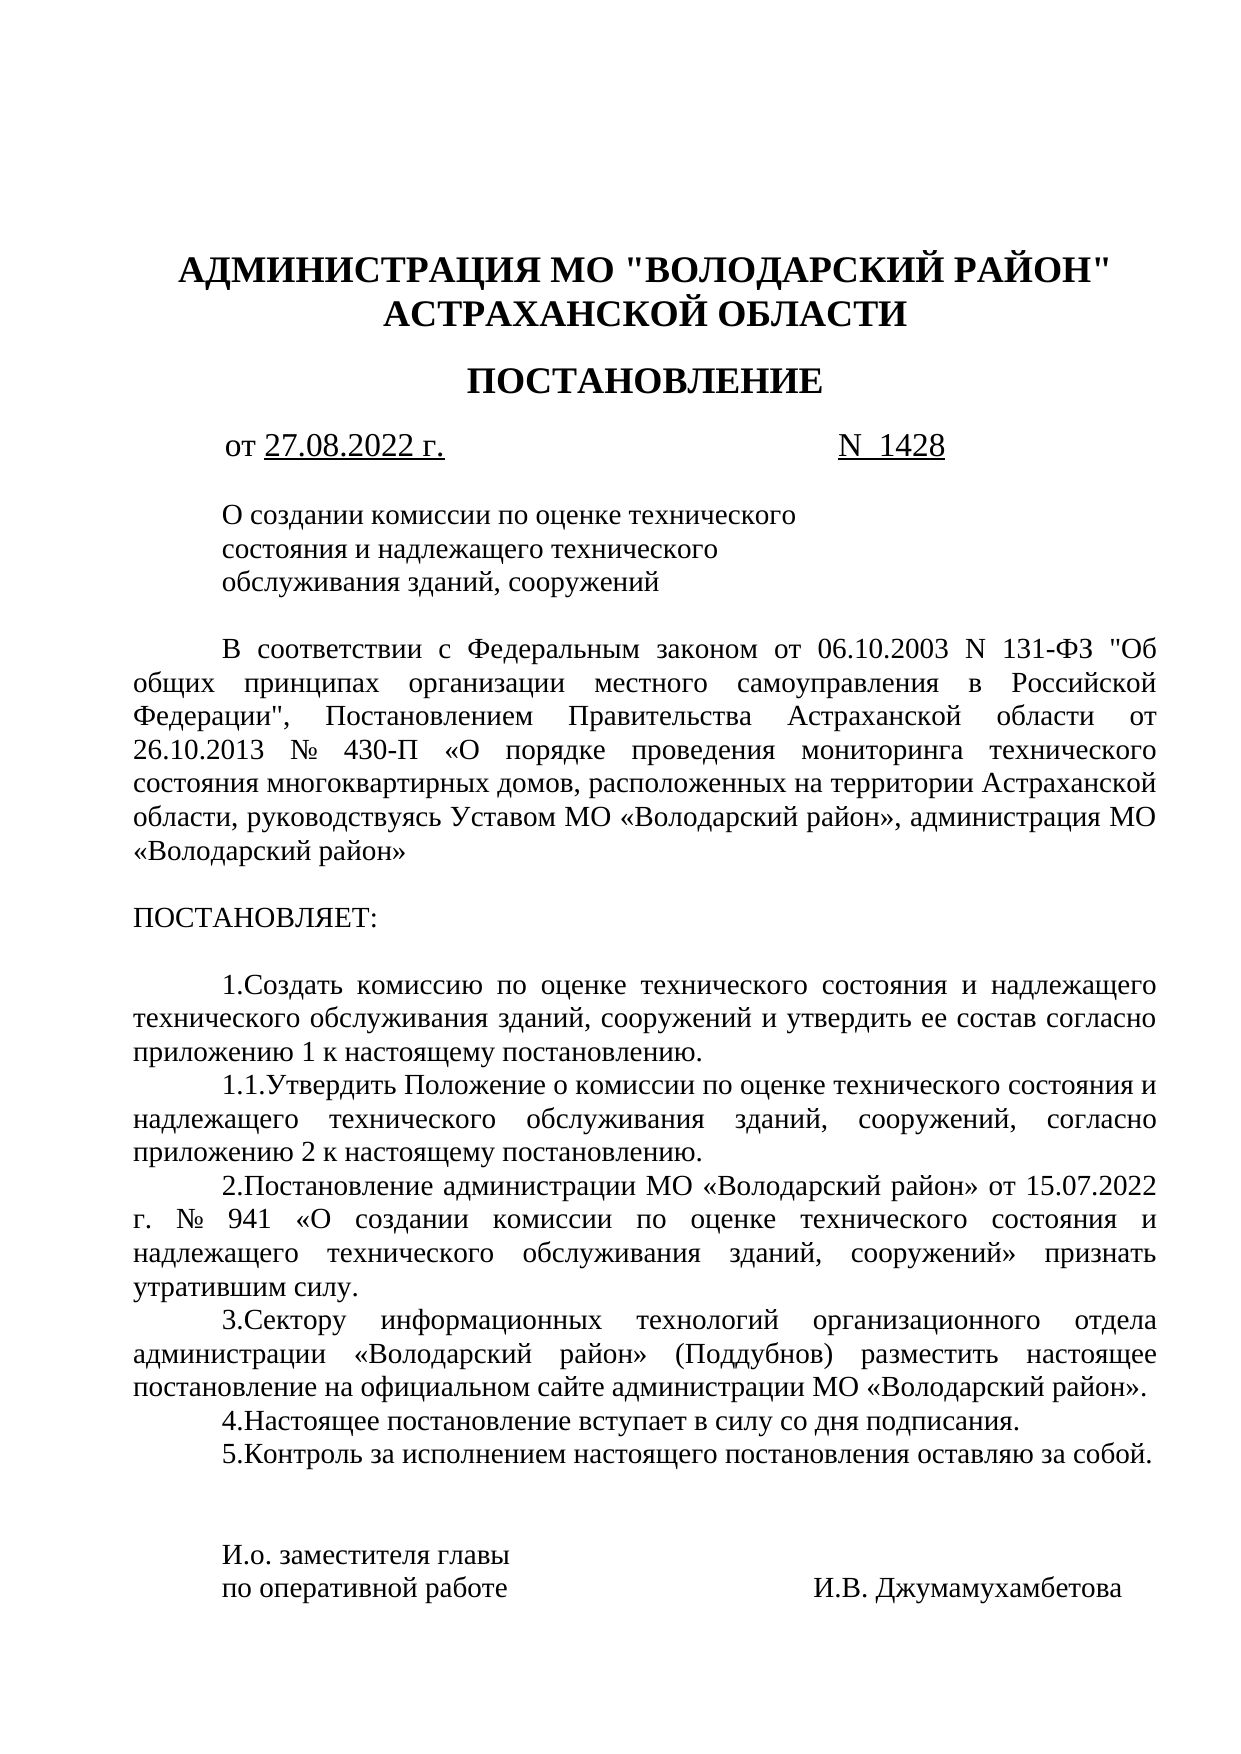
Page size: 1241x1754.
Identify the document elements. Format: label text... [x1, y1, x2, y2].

text состояния и надлежащего технического [133, 531, 1157, 564]
text 1.1.Утвердить Положение о комиссии по оценке технического состояния и надлежащего технического обслуживания зданий, сооружений, согласно приложению 2 к настоящему постановлению. [133, 1067, 1157, 1168]
text обслуживания зданий, сооружений [133, 564, 1157, 598]
text ПОСТАНОВЛЕНИЕ [133, 358, 1157, 401]
text И.о. заместителя главы [133, 1537, 1157, 1571]
table_header от 27.08.2022 г. [122, 425, 635, 464]
text 3.Сектору информационных технологий организационного отдела администрации «Володарский район» (Поддубнов) разместить настоящее постановление на официальном сайте администрации МО «Володарский район». [133, 1302, 1157, 1403]
text АСТРАХАНСКОЙ ОБЛАСТИ [133, 291, 1157, 334]
text по оперативной работе И.В. Джумамухамбетова [133, 1571, 1157, 1604]
text 1.Создать комиссию по оценке технического состояния и надлежащего технического обслуживания зданий, сооружений и утвердить ее состав согласно приложению 1 к настоящему постановлению. [133, 967, 1157, 1067]
text 4.Настоящее постановление вступает в силу со дня подписания. [133, 1403, 1157, 1436]
text В соответствии с Федеральным законом от 06.10.2003 N 131-ФЗ "Об общих принципах организации местного самоуправления в Российской Федерации", Постановлением Правительства Астраханской области от 26.10.2013 № 430-П «О порядке проведения мониторинга технического состояния многоквартирных домов, расположенных на территории Астраханской области, руководствуясь Уставом МО «Володарский район», администрация МО «Володарский район» [133, 631, 1157, 866]
text О создании комиссии по оценке технического [133, 497, 1157, 531]
text ПОСТАНОВЛЯЕТ: [133, 900, 1157, 933]
table_header N 1428 [635, 425, 1148, 464]
text АДМИНИСТРАЦИЯ МО "ВОЛОДАРСКИЙ РАЙОН" [133, 248, 1157, 291]
text 5.Контроль за исполнением настоящего постановления оставляю за собой. [133, 1436, 1157, 1470]
text 2.Постановление администрации МО «Володарский район» от 15.07.2022 г. № 941 «О создании комиссии по оценке технического состояния и надлежащего технического обслуживания зданий, сооружений» признать утратившим силу. [133, 1168, 1157, 1302]
